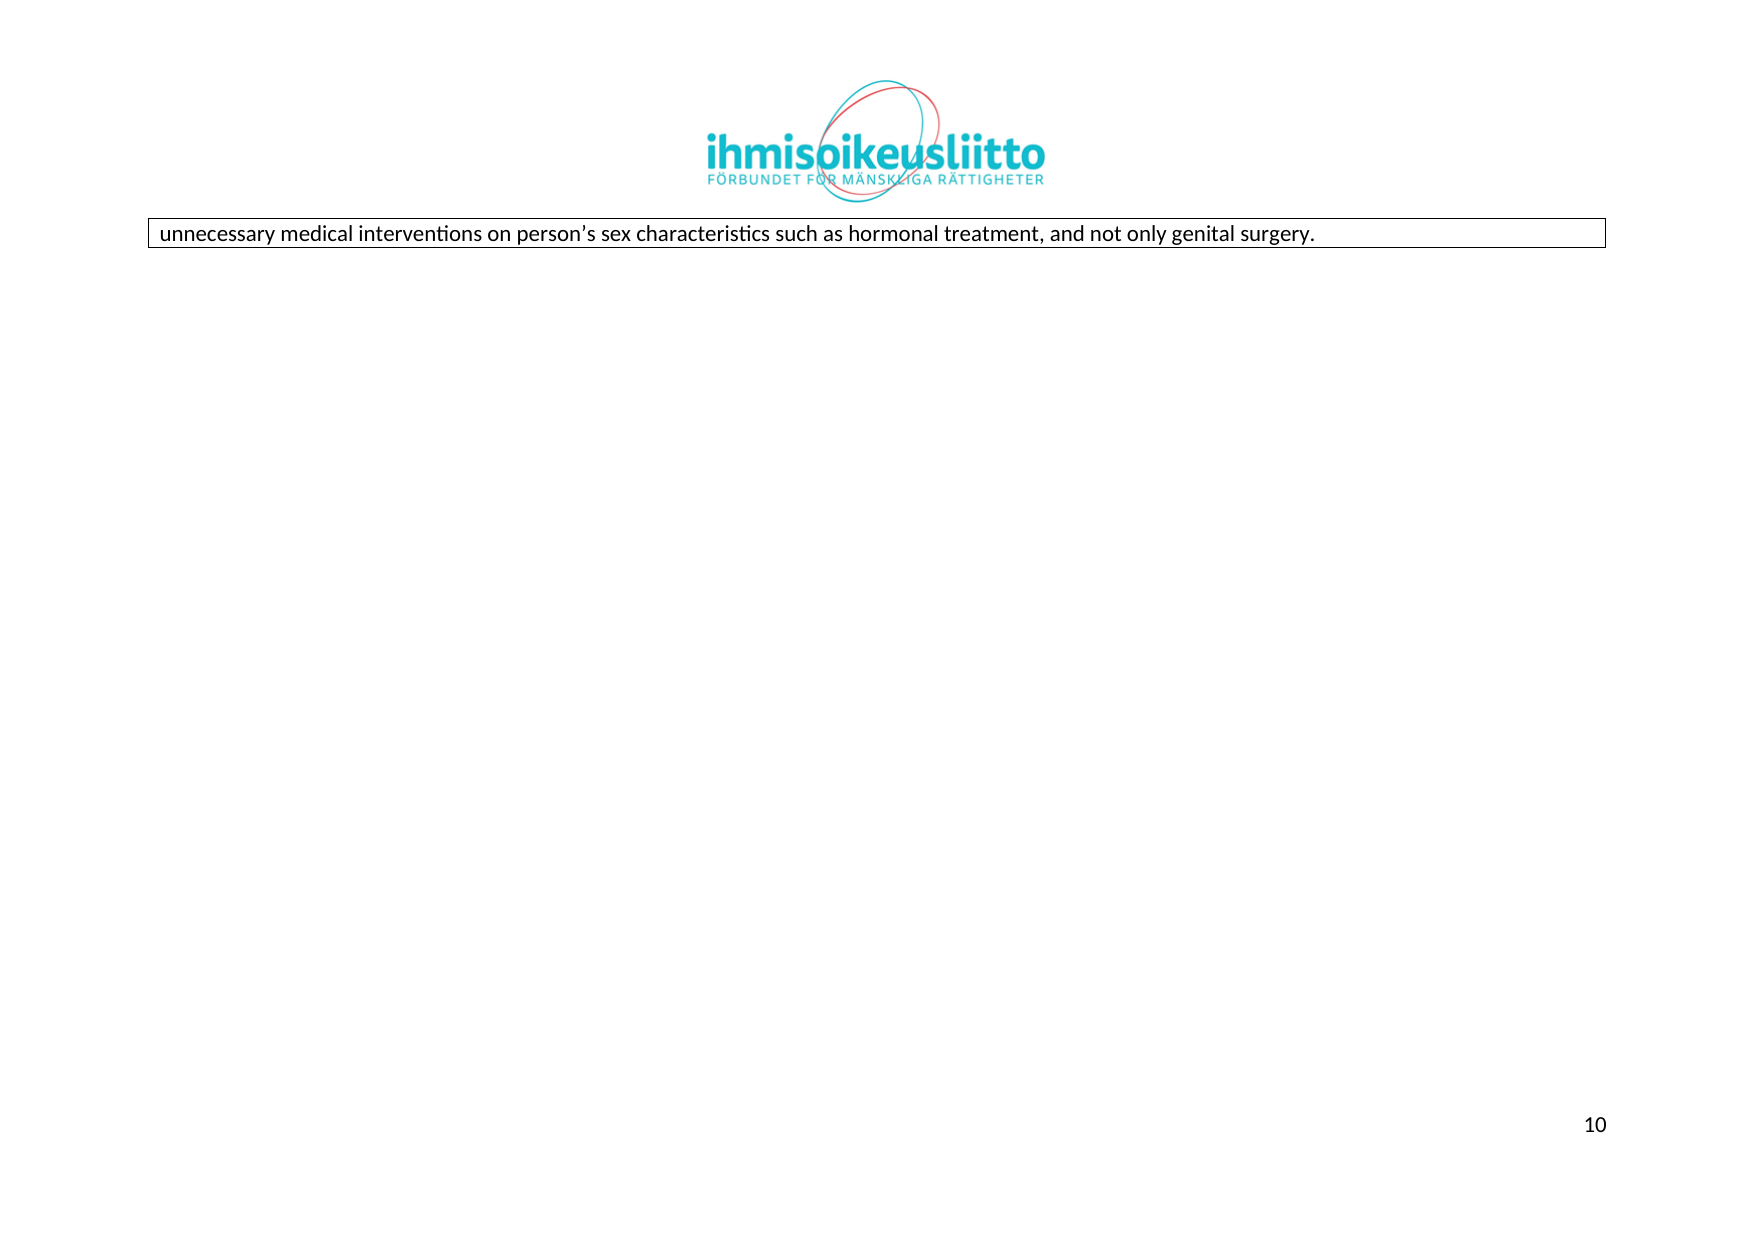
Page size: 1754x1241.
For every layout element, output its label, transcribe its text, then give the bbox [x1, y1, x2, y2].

picture [691, 73, 1063, 218]
